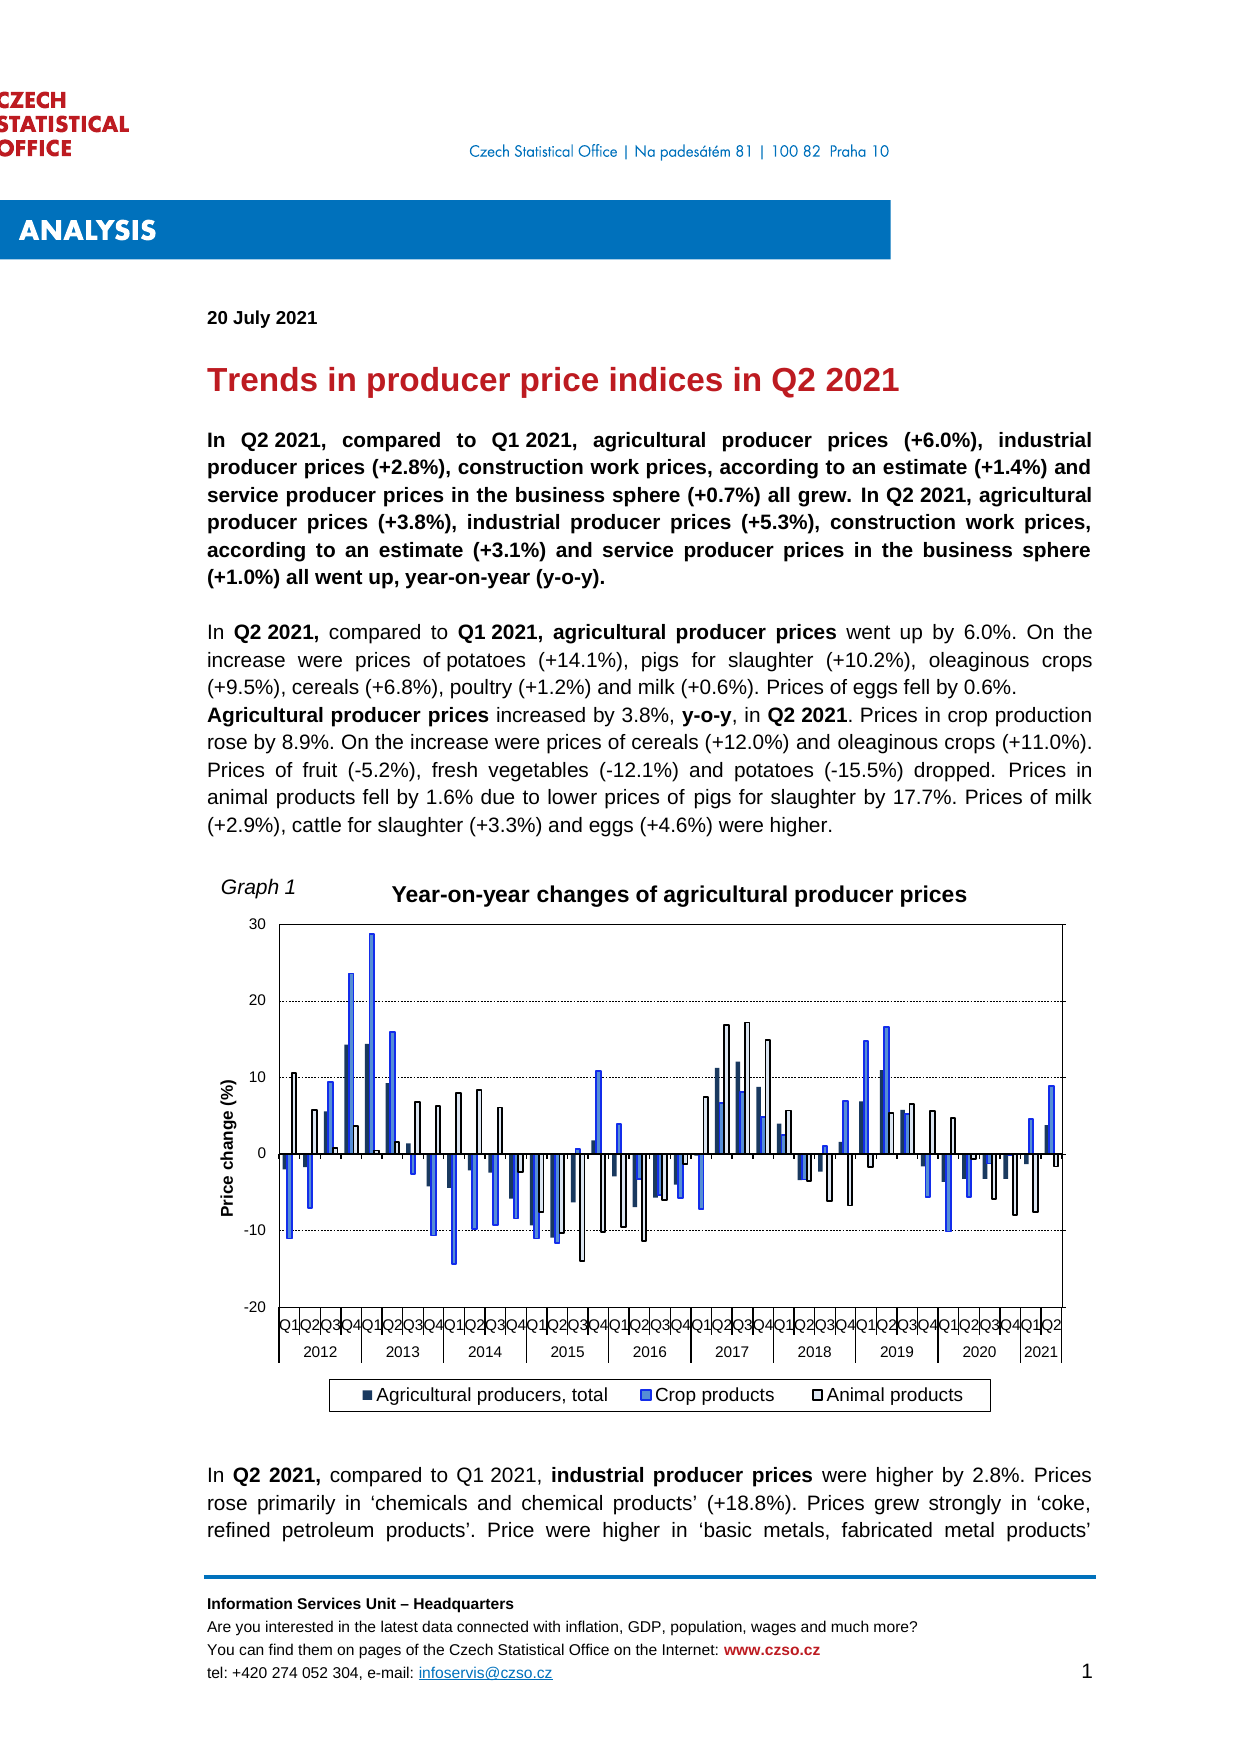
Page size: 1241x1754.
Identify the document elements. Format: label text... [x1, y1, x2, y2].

text Agricultural producer prices increased by 3.8%, y-o-y, in Q2 2021. Prices in crop production rose by 8.9%. On the increase were prices of cereals (+12.0%) and oleaginous crops (+11.0%). Prices of fruit (-5.2%), fresh vegetables (-12.1%) and potatoes (-15.5%) dropped. Prices in animal products fell by 1.6% due to lower prices of pigs for slaughter by 17.7%. Prices of milk (+2.9%), cattle for slaughter (+3.3%) and eggs (+4.6%) were higher. [207, 703, 1092, 837]
title Trends in producer price indices in Q2 2021 [207, 361, 1092, 398]
text In Q2 2021, compared to Q1 2021, agricultural producer prices went up by 6.0%. On the increase were prices of potatoes (+14.1%), pigs for slaughter (+10.2%), oleaginous crops (+9.5%), cereals (+6.8%), poultry (+1.2%) and milk (+0.6%). Prices of eggs fell by 0.6%. [207, 620, 1092, 699]
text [207, 1463, 1092, 1542]
text 20 July 2021 [207, 307, 1092, 329]
text In Q2 2021, compared to Q1 2021, agricultural producer prices (+6.0%), industrial producer prices (+2.8%), construction work prices, according to an estimate (+1.4%) and service producer prices in the business sphere (+0.7%) all grew. In Q2 2021, agricultural producer prices (+3.8%), industrial producer prices (+5.3%), construction work prices, according to an estimate (+3.1%) and service producer prices in the business sphere (+1.0%) all went up, year-on-year (y-o-y). [207, 428, 1092, 589]
